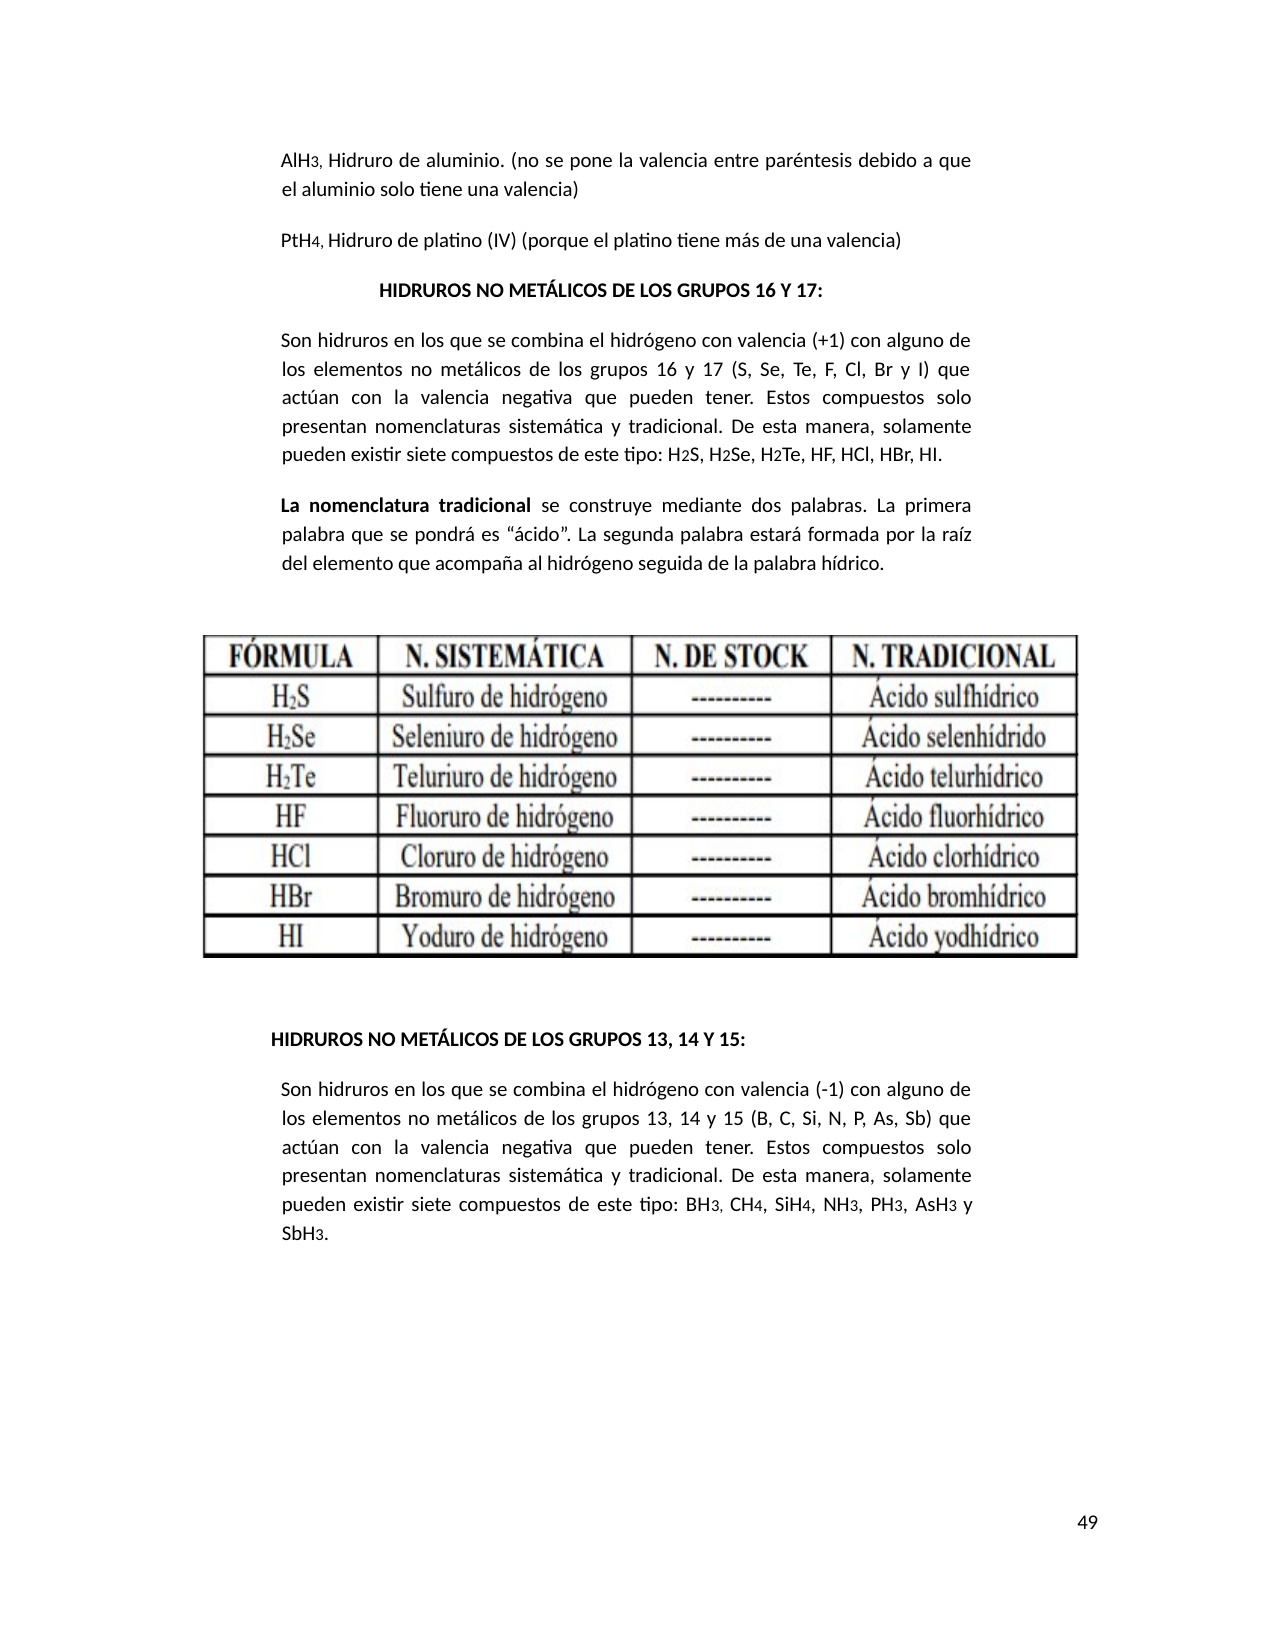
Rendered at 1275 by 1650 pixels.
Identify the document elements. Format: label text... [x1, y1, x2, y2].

text HIDRUROS NO METÁLICOS DE LOS GRUPOS 16 Y 17: [281, 277, 1184, 302]
text PtH4, Hidruro de platino (IV) (porque el platino tiene más de una valencia) [281, 227, 973, 252]
text HIDRUROS NO METÁLICOS DE LOS GRUPOS 13, 14 Y 15: [177, 1027, 1184, 1052]
text La nomenclatura tradicional se construye mediante dos palabras. La primera palabra que se pondrá es “ácido”. La segunda palabra estará formada por la raíz del elemento que acompaña al hidrógeno seguida de la palabra hídrico. [281, 493, 973, 575]
text Son hidruros en los que se combina el hidrógeno con valencia (+1) con alguno de los elementos no metálicos de los grupos 16 y 17 (S, Se, Te, F, Cl, Br y I) que actúan con la valencia negativa que pueden tener. Estos compuestos solo presentan nomenclaturas sistemática y tradicional. De esta manera, solamente pueden existir siete compuestos de este tipo: H2S, H2Se, H2Te, HF, HCl, HBr, HI. [281, 327, 973, 467]
text AlH3, Hidruro de aluminio. (no se pone la valencia entre paréntesis debido a que el aluminio solo tiene una valencia) [281, 148, 973, 202]
picture [202, 635, 1079, 958]
text Son hidruros en los que se combina el hidrógeno con valencia (-1) con alguno de los elementos no metálicos de los grupos 13, 14 y 15 (B, C, Si, N, P, As, Sb) que actúan con la valencia negativa que pueden tener. Estos compuestos solo presentan nomenclaturas sistemática y tradicional. De esta manera, solamente pueden existir siete compuestos de este tipo: BH3, CH4, SiH4, NH3, PH3, AsH3 y SbH3. [281, 1077, 973, 1245]
